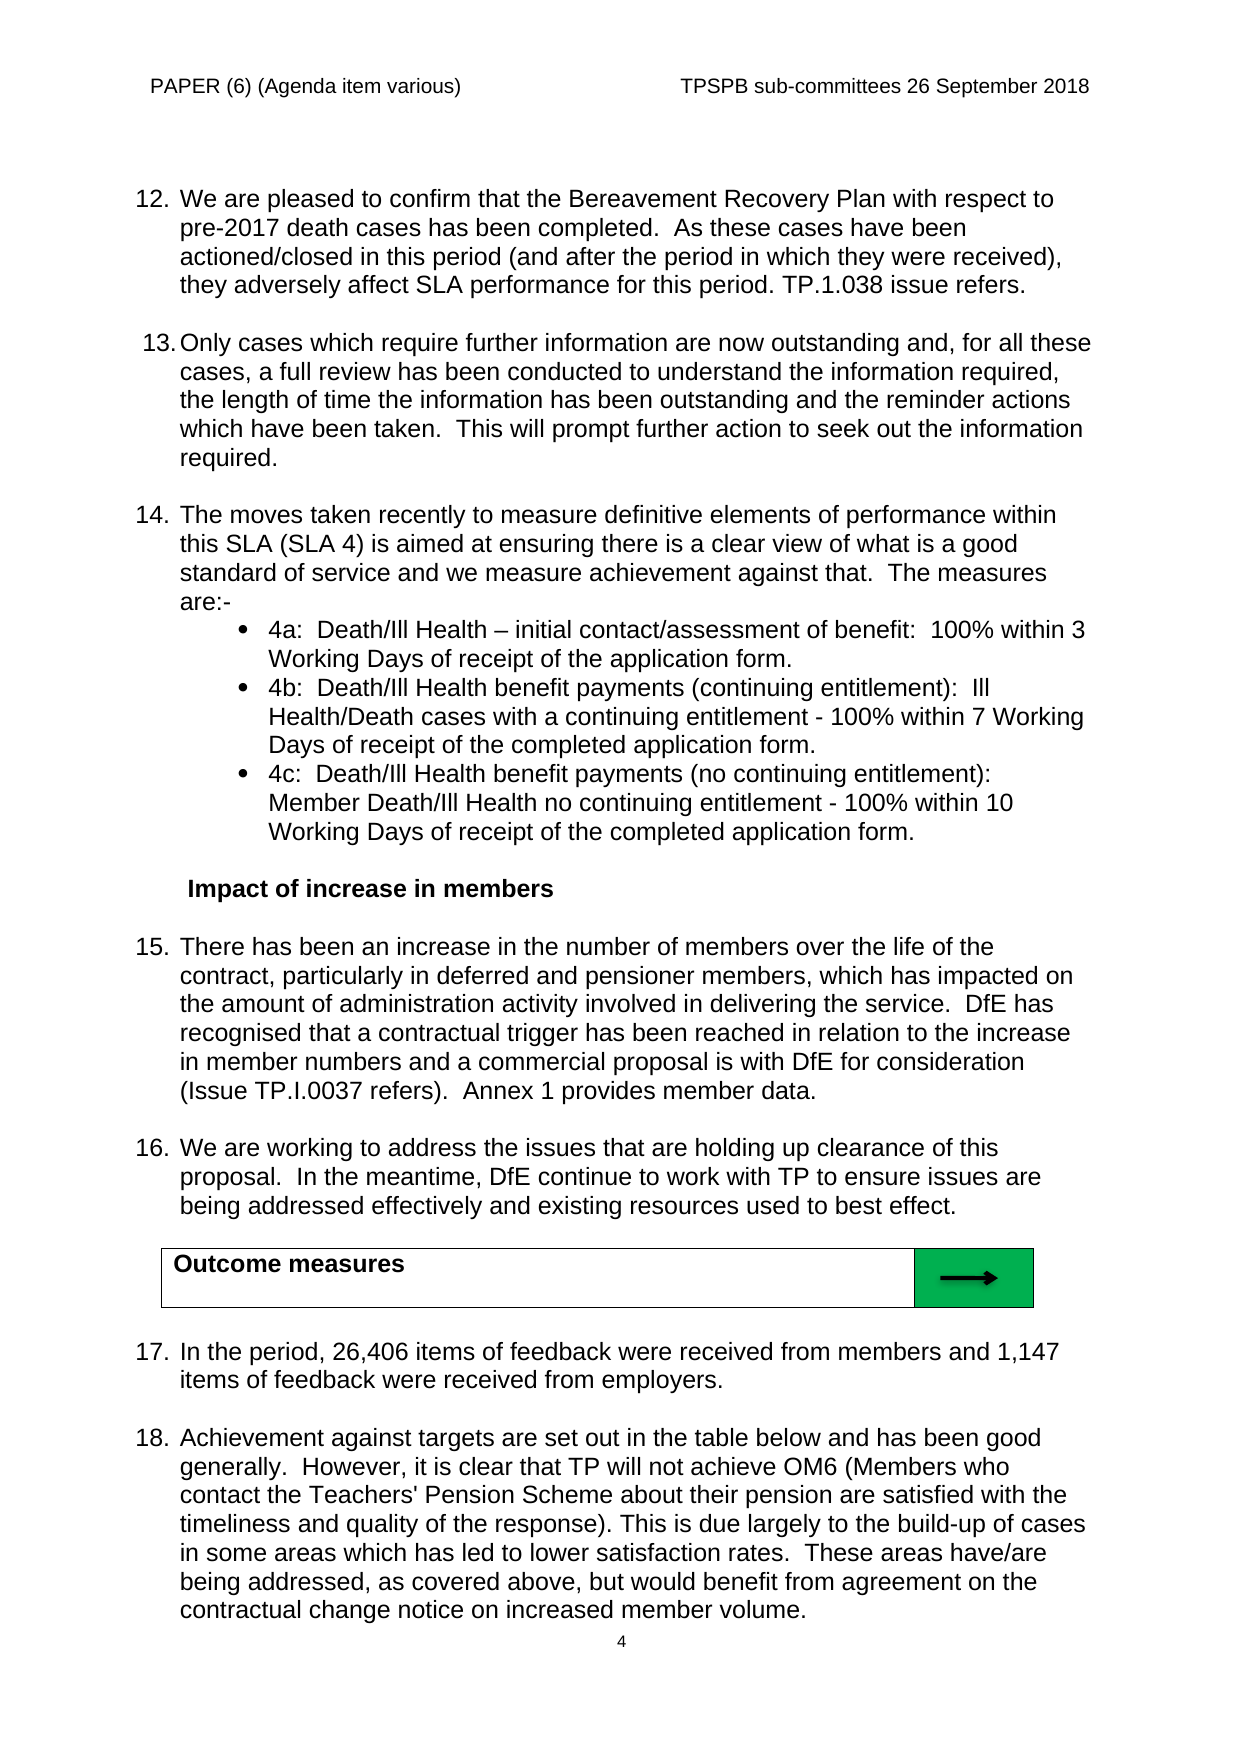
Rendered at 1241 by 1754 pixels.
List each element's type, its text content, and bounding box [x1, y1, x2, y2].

text Impact of increase in members [187, 874, 1093, 903]
list In the period, 26,406 items of feedback were received from members and 1,147 items of feedback were received from employers. [135, 1336, 1093, 1394]
list There has been an increase in the number of members over the life of the contract, particularly in deferred and pensioner members, which has impacted on the amount of administration activity involved in delivering the service. DfE has recognised that a contractual trigger has been reached in relation to the increase in member numbers and a commercial proposal is with DfE for consideration (Issue TP.I.0037 refers). Annex 1 provides member data. [135, 932, 1093, 1104]
list 4b: Death/Ill Health benefit payments (continuing entitlement): Ill Health/Death cases with a continuing entitlement - 100% within 7 Working Days of receipt of the completed application form. [239, 673, 1093, 759]
table_header [915, 1249, 1033, 1307]
list 4a: Death/Ill Health – initial contact/assessment of benefit: 100% within 3 Working Days of receipt of the application form. [239, 615, 1093, 673]
list Achievement against targets are set out in the table below and has been good generally. However, it is clear that TP will not achieve OM6 (Members who contact the Teachers' Pension Scheme about their pension are satisfied with the timeliness and quality of the response). This is due largely to the build-up of cases in some areas which has led to lower satisfaction rates. These areas have/are being addressed, as covered above, but would benefit from agreement on the contractual change notice on increased member volume. [135, 1423, 1093, 1624]
table_header Outcome measures [162, 1249, 914, 1307]
list 4c: Death/Ill Health benefit payments (no continuing entitlement): Member Death/Ill Health no continuing entitlement - 100% within 10 Working Days of receipt of the completed application form. [239, 759, 1093, 846]
list Only cases which require further information are now outstanding and, for all these cases, a full review has been conducted to understand the information required, the length of time the information has been outstanding and the reminder actions which have been taken. This will prompt further action to seek out the information required. [142, 328, 1093, 472]
list We are pleased to confirm that the Bereavement Recovery Plan with respect to pre-2017 death cases has been completed. As these cases have been actioned/closed in this period (and after the period in which they were received), they adversely affect SLA performance for this period. TP.1.038 issue refers. [135, 184, 1093, 299]
list The moves taken recently to measure definitive elements of performance within this SLA (SLA 4) is aimed at ensuring there is a clear view of what is a good standard of service and we measure achievement against that. The measures are:- [135, 500, 1093, 615]
list We are working to address the issues that are holding up clearance of this proposal. In the meantime, DfE continue to work with TP to ensure issues are being addressed effectively and existing resources used to best effect. [135, 1133, 1093, 1219]
